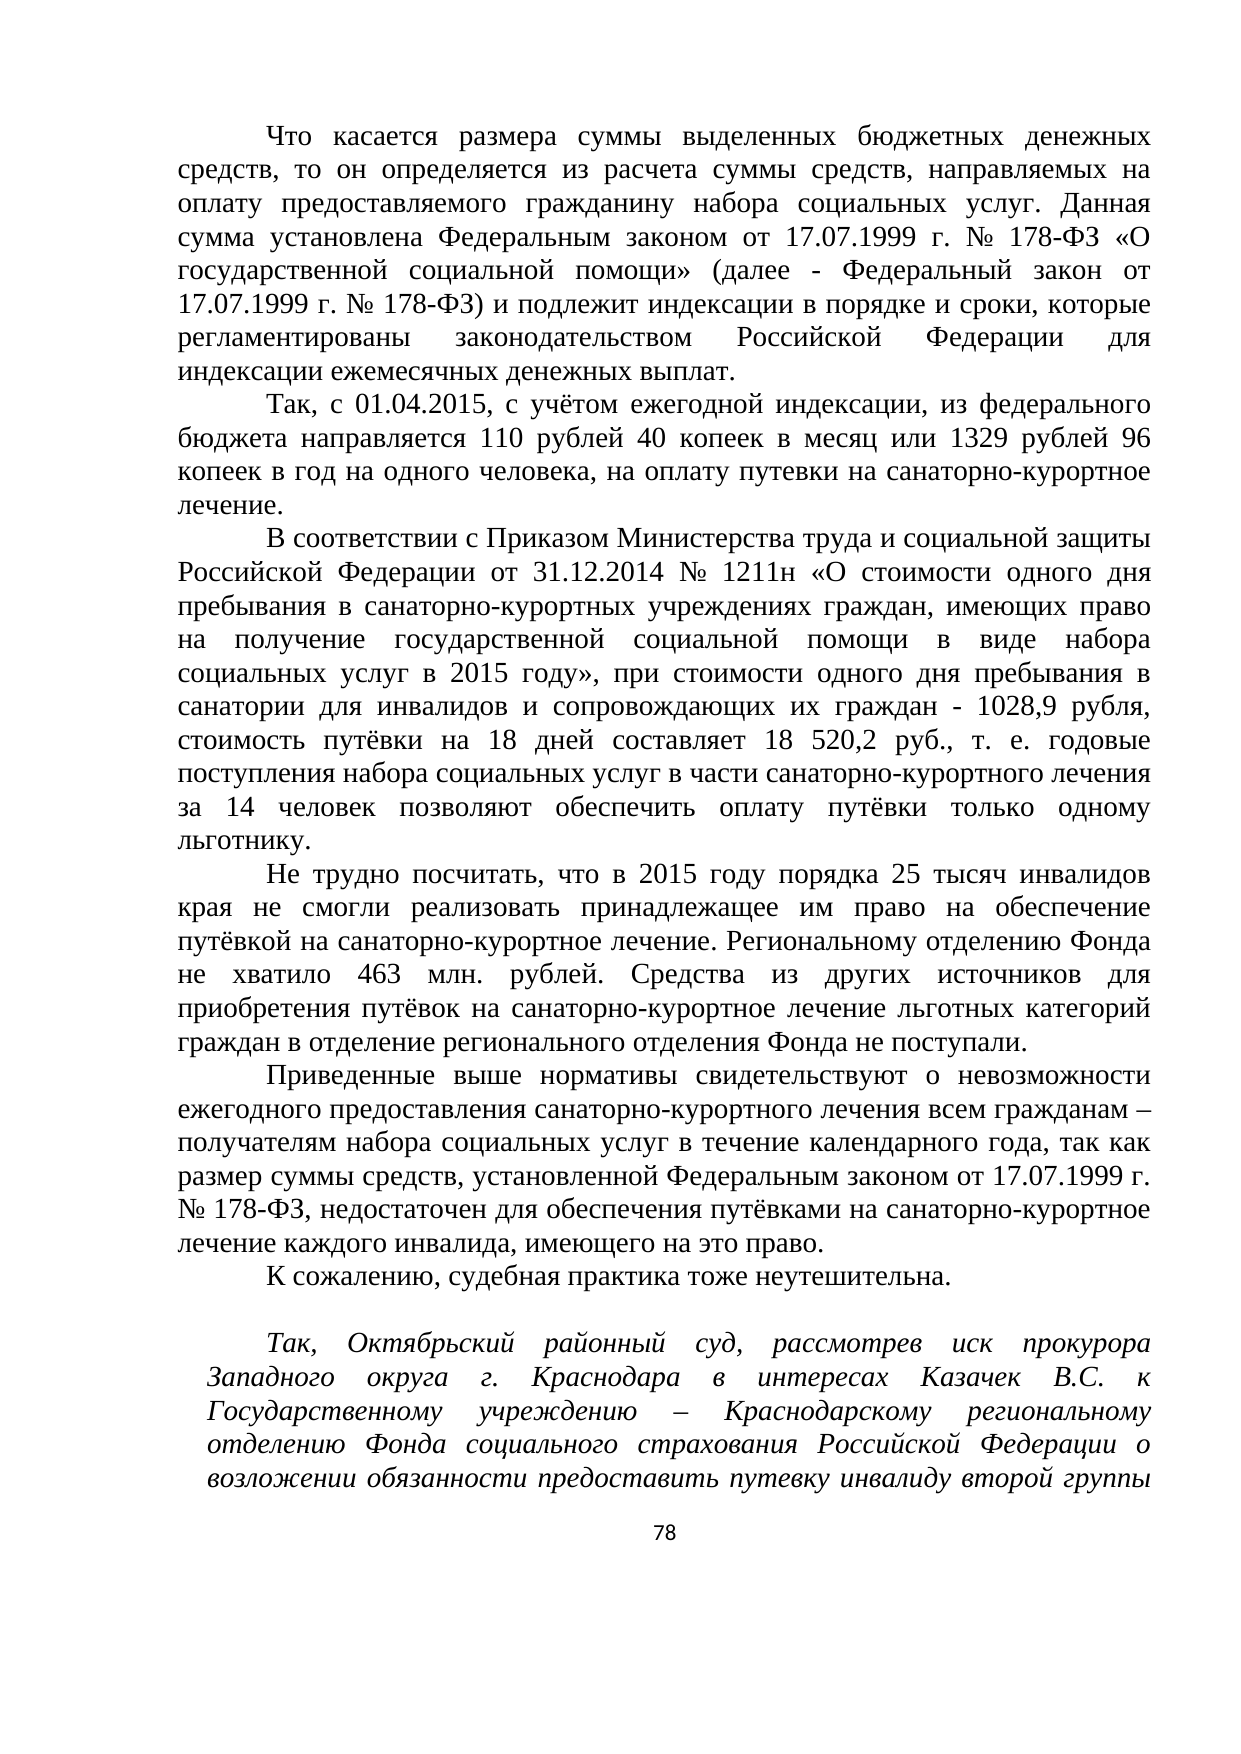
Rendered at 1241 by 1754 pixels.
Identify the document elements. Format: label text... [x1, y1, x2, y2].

text Что касается размера суммы выделенных бюджетных денежных средств, то он определяется из расчета суммы средств, направляемых на оплату предоставляемого гражданину набора социальных услуг. Данная сумма установлена Федеральным законом от 17.07.1999 г. № 178-ФЗ «О государственной социальной помощи» (далее - Федеральный закон от 17.07.1999 г. № 178-ФЗ) и подлежит индексации в порядке и сроки, которые регламентированы законодательством Российской Федерации для индексации ежемесячных денежных выплат. [177, 118, 1152, 386]
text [207, 1326, 1152, 1493]
text Так, с 01.04.2015, с учётом ежегодной индексации, из федерального бюджета направляется 110 рублей 40 копеек в месяц или 1329 рублей 96 копеек в год на одного человека, на оплату путевки на санаторно-курортное лечение. [177, 386, 1152, 521]
text Не трудно посчитать, что в 2015 году порядка 25 тысяч инвалидов края не смогли реализовать принадлежащее им право на обеспечение путёвкой на санаторно-курортное лечение. Региональному отделению Фонда не хватило 463 млн. рублей. Средства из других источников для приобретения путёвок на санаторно-курортное лечение льготных категорий граждан в отделение регионального отделения Фонда не поступали. [177, 856, 1152, 1057]
text К сожалению, судебная практика тоже неутешительна. [177, 1258, 1152, 1292]
text Приведенные выше нормативы свидетельствуют о невозможности ежегодного предоставления санаторно-курортного лечения всем гражданам – получателям набора социальных услуг в течение календарного года, так как размер суммы средств, установленной Федеральным законом от 17.07.1999 г. № 178-ФЗ, недостаточен для обеспечения путёвками на санаторно-курортное лечение каждого инвалида, имеющего на это право. [177, 1057, 1152, 1258]
text В соответствии с Приказом Министерства труда и социальной защиты Российской Федерации от 31.12.2014 № 1211н «О стоимости одного дня пребывания в санаторно-курортных учреждениях граждан, имеющих право на получение государственной социальной помощи в виде набора социальных услуг в 2015 году», при стоимости одного дня пребывания в санатории для инвалидов и сопровождающих их граждан - 1028,9 рубля, стоимость путёвки на 18 дней составляет 18 520,2 руб., т. е. годовые поступления набора социальных услуг в части санаторно-курортного лечения за 14 человек позволяют обеспечить оплату путёвки только одному льготнику. [177, 521, 1152, 856]
